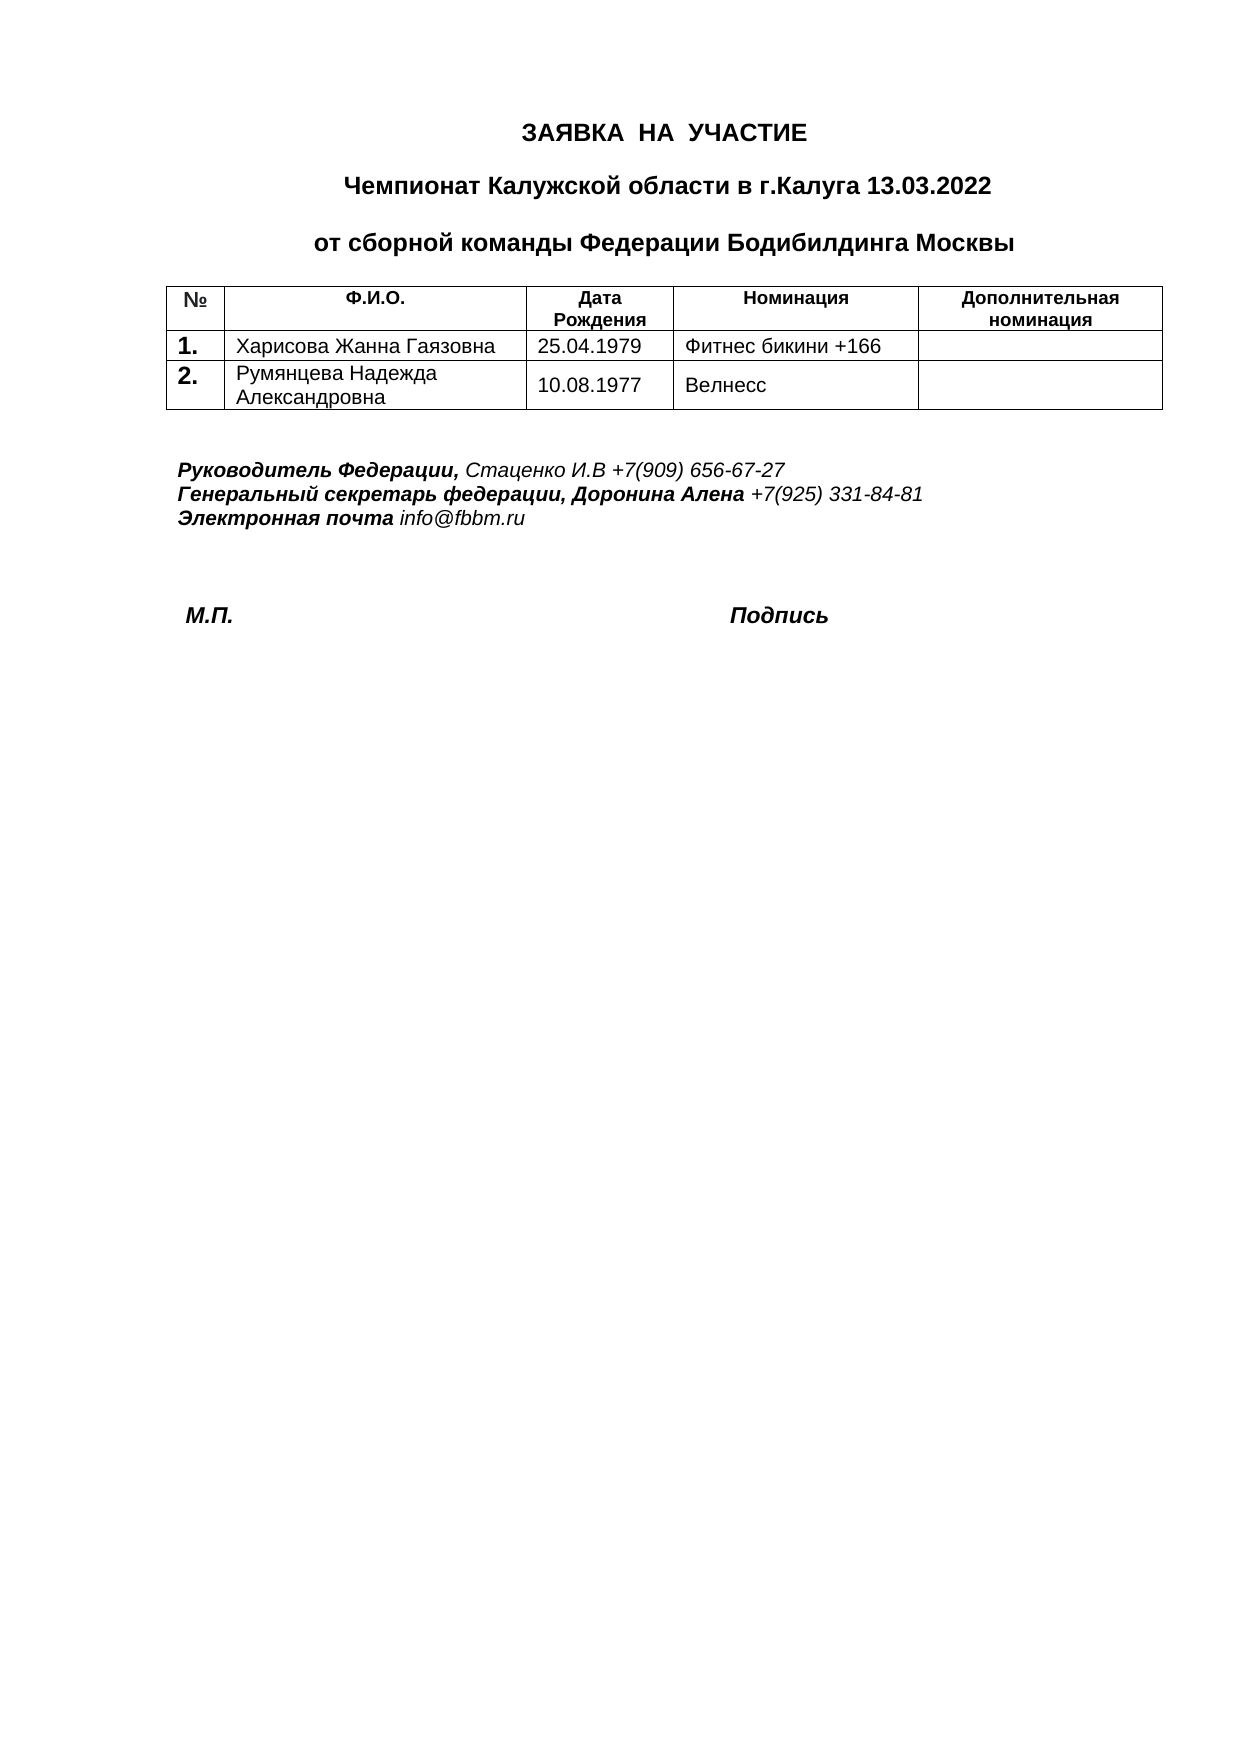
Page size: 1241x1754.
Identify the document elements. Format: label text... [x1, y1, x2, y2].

table_header Дата Рождения [527, 287, 673, 330]
table_cell Велнесс [674, 361, 918, 409]
table_header Ф.И.О. [225, 287, 526, 330]
text М.П. Подпись [177, 602, 1152, 628]
table_cell [919, 361, 1162, 409]
table_cell Фитнес бикини +166 [674, 331, 918, 360]
table_cell 1. [167, 331, 224, 360]
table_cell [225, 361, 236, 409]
table_cell [919, 331, 1162, 360]
table_cell Румянцева Надежда Александровна [386, 361, 526, 409]
table_header № [167, 287, 224, 330]
text Генеральный секретарь федерации, Доронина Алена +7(925) 331-84-81 [177, 482, 1152, 506]
table_header Номинация [674, 287, 918, 330]
text Заявка на участие [177, 118, 1152, 147]
table_header Дополнительная номинация [919, 287, 1162, 330]
text Чемпионат Калужской области в г.Калуга 13.03.2022 [177, 171, 1152, 200]
text Руководитель Федерации, Стаценко И.В +7(909) 656-67-27 [177, 458, 1152, 482]
table_cell 10.08.1977 [527, 361, 673, 409]
table_cell Харисова Жанна Гаязовна [225, 331, 526, 360]
text от сборной команды Федерации Бодибилдинга Москвы [177, 228, 1152, 257]
text Электронная почта info@fbbm.ru [177, 506, 1152, 530]
table_cell 25.04.1979 [527, 331, 673, 360]
table_cell 2. [167, 361, 224, 409]
